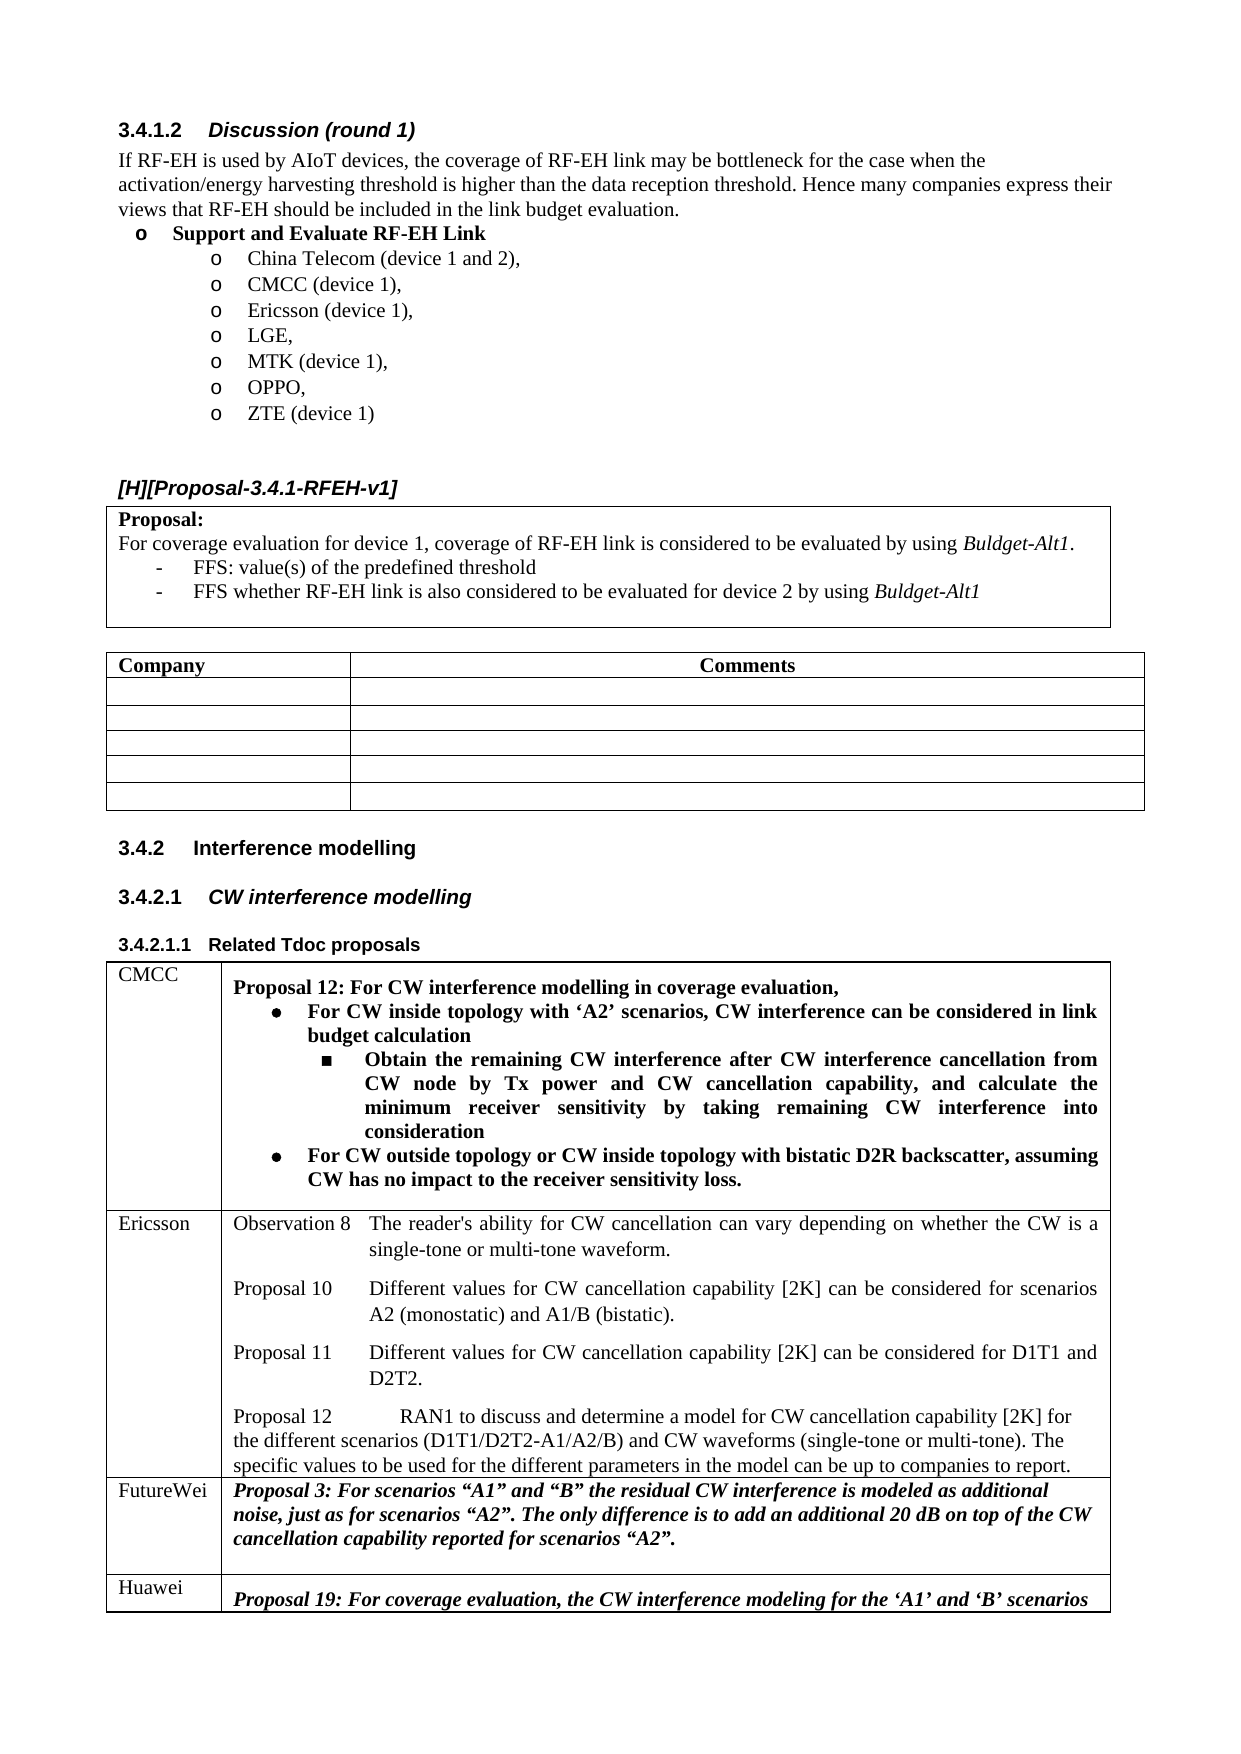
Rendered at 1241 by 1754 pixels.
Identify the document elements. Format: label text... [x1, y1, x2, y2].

list ZTE (device 1) [210, 401, 1122, 426]
subtitle Discussion (round 1) [118, 118, 1122, 142]
table_header Company [107, 653, 350, 677]
table_header Proposal 12: For CW interference modelling in coverage evaluation, For CW inside topology with ‘A2’ scenarios, CW interference can be considered in link budget calculation Obtain the remaining CW interference after CW interference cancellation from CW node by Tx power and CW cancellation capability, and calculate the minimum receiver sensitivity by taking remaining CW interference into consideration For CW outside topology or CW inside topology with bistatic D2R backscatter, assuming CW has no impact to the receiver sensitivity loss. [222, 963, 1110, 1210]
subtitle [H][Proposal-3.4.1-RFEH-v1] [118, 475, 1122, 499]
table_header Comments [351, 653, 1144, 677]
table_cell [107, 678, 350, 704]
table_cell [351, 783, 1144, 809]
table_cell [107, 783, 350, 809]
subtitle Interference modelling [118, 836, 1122, 859]
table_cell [222, 1575, 1110, 1611]
table_cell FutureWei [107, 1478, 221, 1574]
list MTK (device 1), [210, 349, 1122, 375]
table_cell [107, 706, 350, 730]
list LGE, [210, 323, 1122, 349]
subtitle CW interference modelling [118, 884, 1122, 908]
table_cell [107, 756, 350, 782]
table_cell Observation 8 The reader's ability for CW cancellation can vary depending on whether the CW is a single-tone or multi-tone waveform. Proposal 10 Different values for CW cancellation capability [2K] can be considered for scenarios A2 (monostatic) and A1/B (bistatic). Proposal 11 Different values for CW cancellation capability [2K] can be considered for D1T1 and D2T2. Proposal 12 RAN1 to discuss and determine a model for CW cancellation capability [2K] for the different scenarios (D1T1/D2T2-A1/A2/B) and CW waveforms (single-tone or multi-tone). The specific values to be used for the different parameters in the model can be up to companies to report. [222, 1211, 1110, 1477]
table_cell Ericsson [107, 1211, 221, 1477]
table_cell [351, 731, 1144, 755]
list China Telecom (device 1 and 2), [210, 246, 1122, 272]
table_cell [351, 756, 1144, 782]
table_cell Proposal 3: For scenarios “A1” and “B” the residual CW interference is modeled as additional noise, just as for scenarios “A2”. The only difference is to add an additional 20 dB on top of the CW cancellation capability reported for scenarios “A2”. [222, 1478, 1110, 1574]
table_cell Huawei [107, 1575, 221, 1611]
subtitle Related Tdoc proposals [118, 933, 1122, 955]
text If RF-EH is used by AIoT devices, the coverage of RF-EH link may be bottleneck for the case when the activation/energy harvesting threshold is higher than the data reception threshold. Hence many companies express their views that RF-EH should be included in the link budget evaluation. [118, 148, 1122, 221]
list Support and Evaluate RF-EH Link [135, 221, 1122, 246]
list Ericsson (device 1), [210, 298, 1122, 323]
list CMCC (device 1), [210, 272, 1122, 298]
list OPPO, [210, 375, 1122, 401]
table_header CMCC [107, 963, 221, 1210]
table_cell [351, 678, 1144, 704]
table_header Proposal: For coverage evaluation for device 1, coverage of RF-EH link is considered to be evaluated by using Buldget-Alt1. FFS: value(s) of the predefined threshold FFS whether RF-EH link is also considered to be evaluated for device 2 by using Buldget-Alt1 [107, 507, 1110, 627]
table_cell [107, 731, 350, 755]
table_cell [351, 706, 1144, 730]
